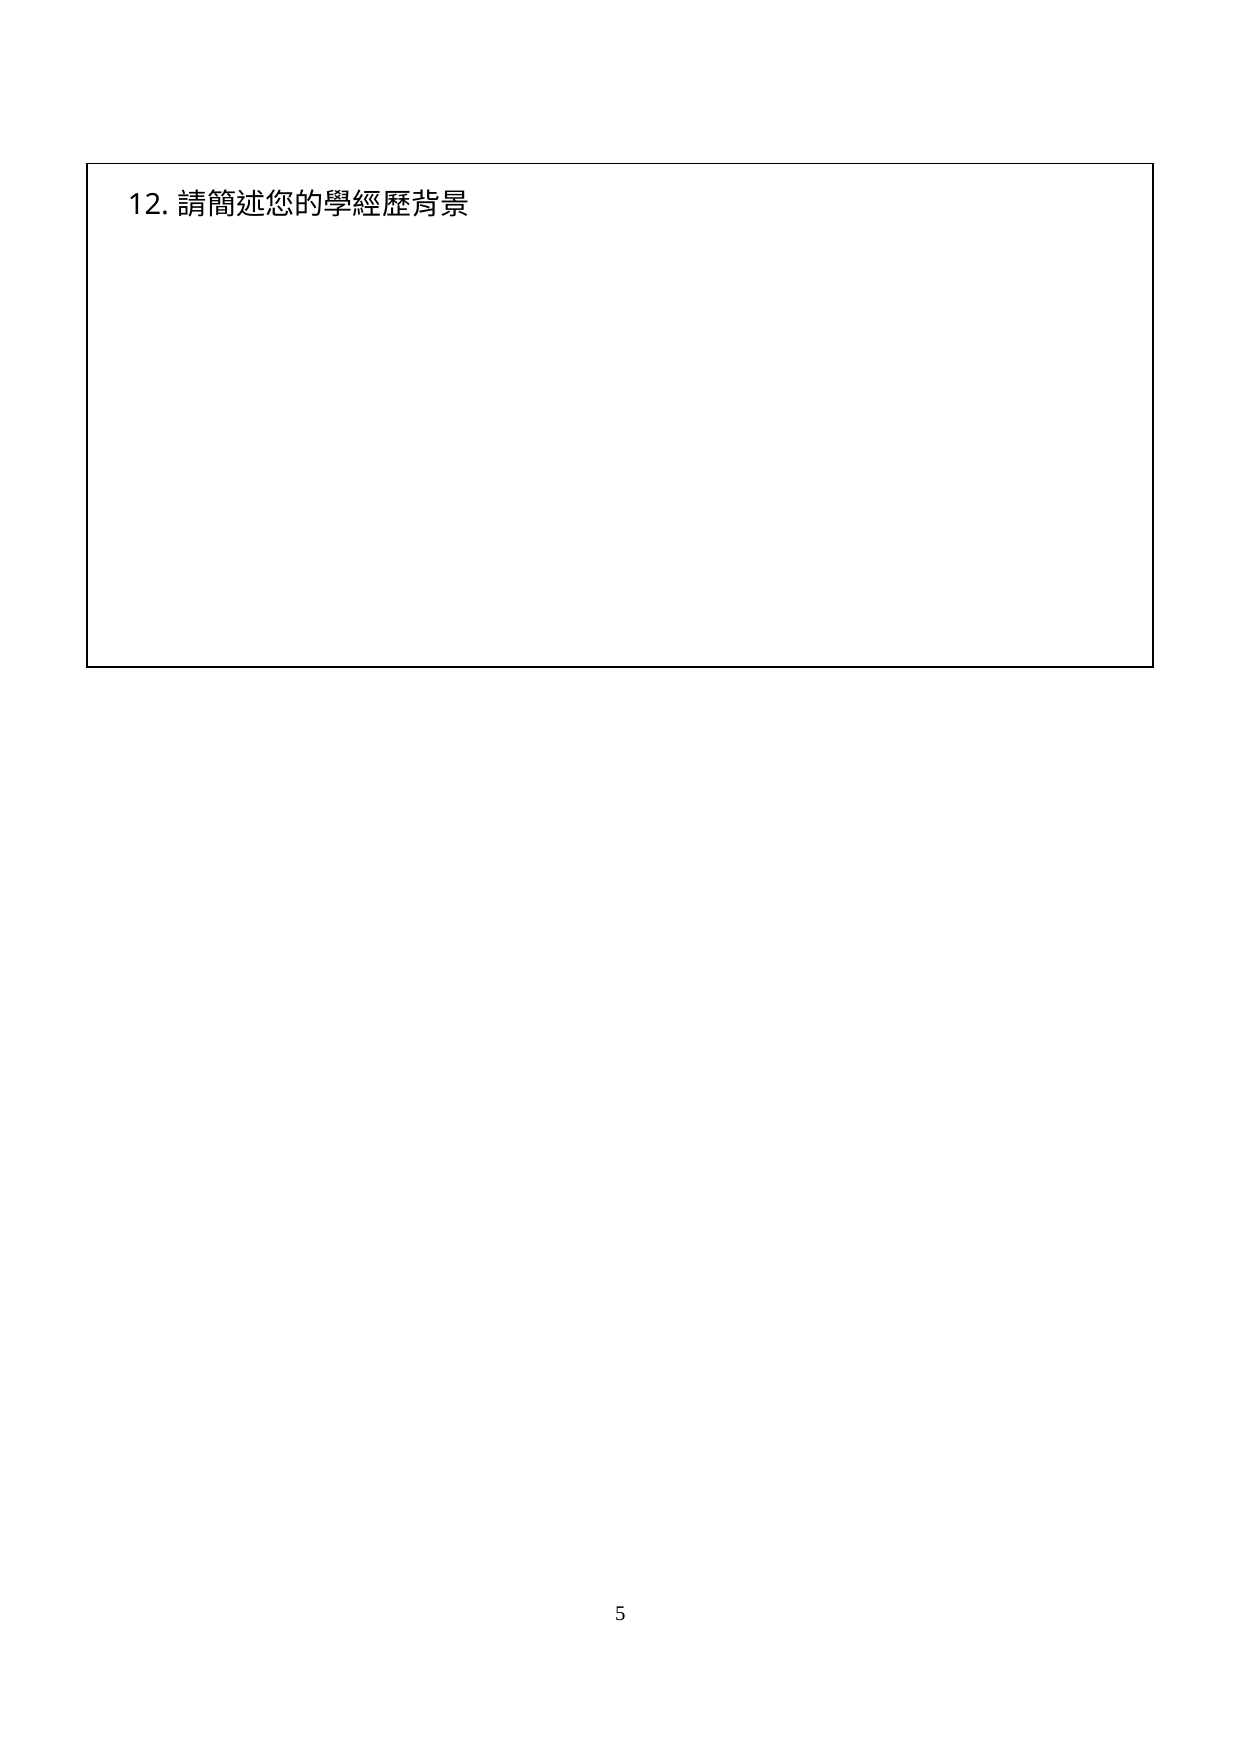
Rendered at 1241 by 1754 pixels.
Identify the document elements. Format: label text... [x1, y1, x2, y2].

table_cell 請簡述您的學經歷背景 [88, 164, 1152, 666]
